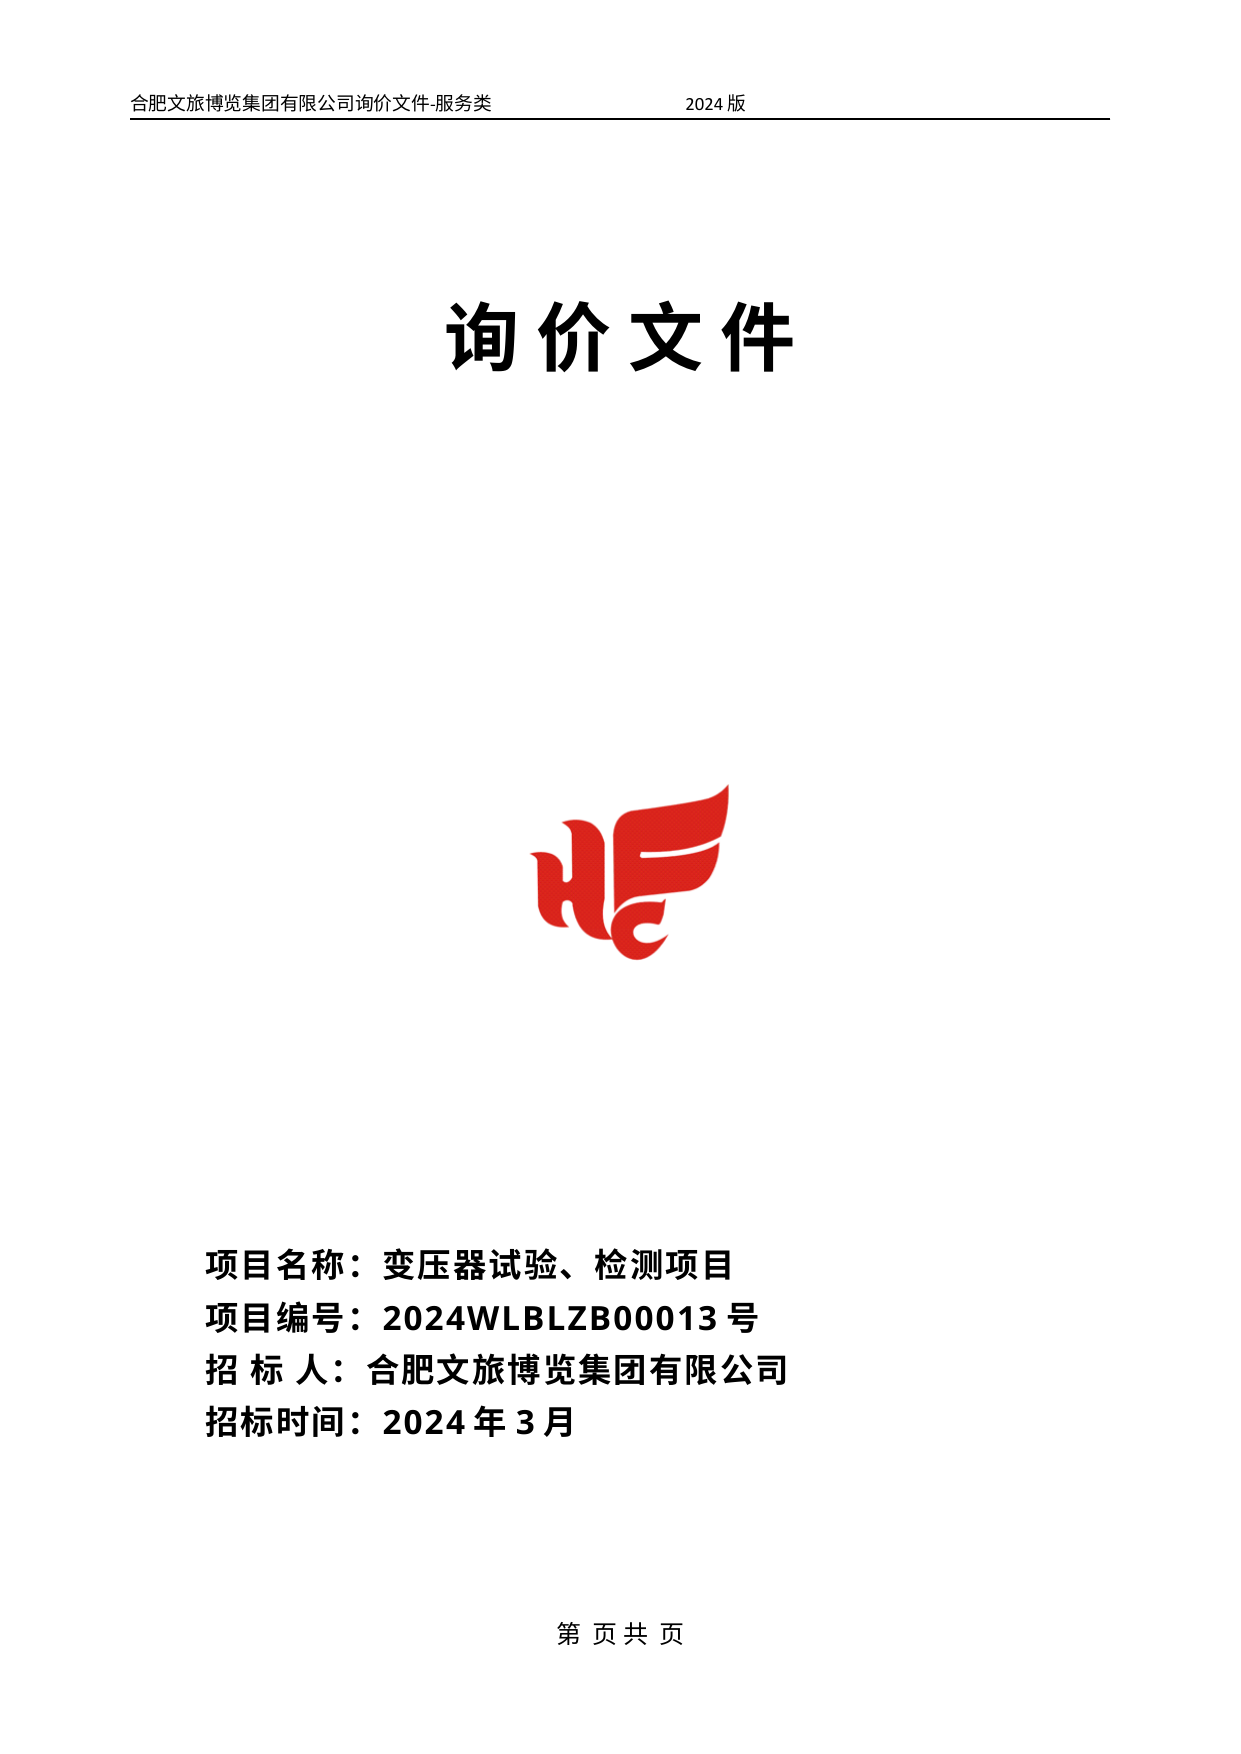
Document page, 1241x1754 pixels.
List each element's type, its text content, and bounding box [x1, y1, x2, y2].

text 招标时间：2024年3月 [130, 1392, 1110, 1444]
text 项目编号：2024WLBLZB00013号 [130, 1288, 1110, 1340]
text 招 标 人：合肥文旅博览集团有限公司 [130, 1340, 1110, 1392]
text 询 价 文 件 [130, 278, 1110, 387]
text 项目名称：变压器试验、检测项目 [130, 1236, 1110, 1288]
picture [506, 757, 735, 973]
